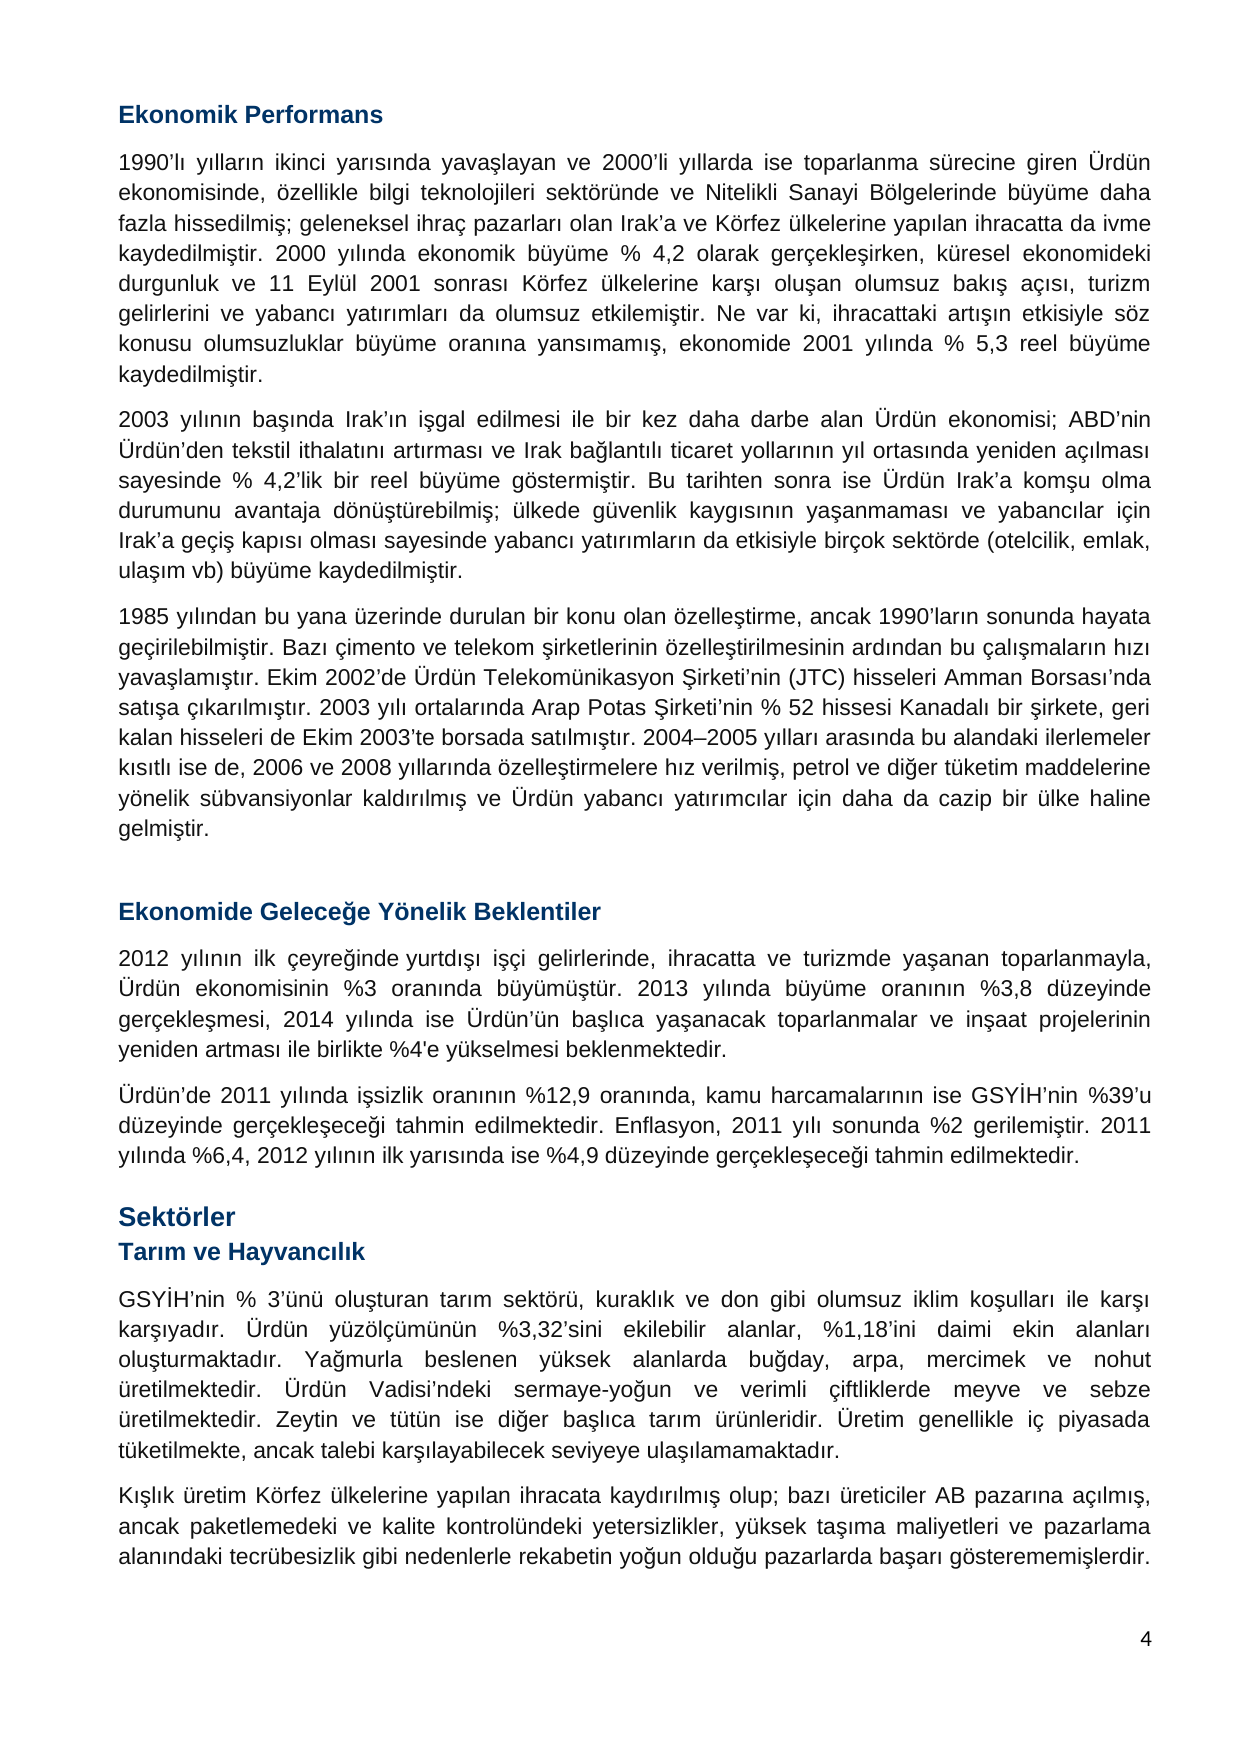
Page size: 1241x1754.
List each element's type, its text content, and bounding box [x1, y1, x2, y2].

text 1985 yılından bu yana üzerinde durulan bir konu olan özelleştirme, ancak 1990’ların sonunda hayata geçirilebilmiştir. Bazı çimento ve telekom şirketlerinin özelleştirilmesinin ardından bu çalışmaların hızı yavaşlamıştır. Ekim 2002’de Ürdün Telekomünikasyon Şirketi’nin (JTC) hisseleri Amman Borsası’nda satışa çıkarılmıştır. 2003 yılı ortalarında Arap Potas Şirketi’nin % 52 hissesi Kanadalı bir şirkete, geri kalan hisseleri de Ekim 2003’te borsada satılmıştır. 2004–2005 yılları arasında bu alandaki ilerlemeler kısıtlı ise de, 2006 ve 2008 yıllarında özelleştirmelere hız verilmiş, petrol ve diğer tüketim maddelerine yönelik sübvansiyonlar kaldırılmış ve Ürdün yabancı yatırımcılar için daha da cazip bir ülke haline gelmiştir. [118, 603, 1152, 841]
text 1990’lı yılların ikinci yarısında yavaşlayan ve 2000’li yıllarda ise toparlanma sürecine giren Ürdün ekonomisinde, özellikle bilgi teknolojileri sektöründe ve Nitelikli Sanayi Bölgelerinde büyüme daha fazla hissedilmiş; geleneksel ihraç pazarları olan Irak’a ve Körfez ülkelerine yapılan ihracatta da ivme kaydedilmiştir. 2000 yılında ekonomik büyüme % 4,2 olarak gerçekleşirken, küresel ekonomideki durgunluk ve 11 Eylül 2001 sonrası Körfez ülkelerine karşı oluşan olumsuz bakış açısı, turizm gelirlerini ve yabancı yatırımları da olumsuz etkilemiştir. Ne var ki, ihracattaki artışın etkisiyle söz konusu olumsuzluklar büyüme oranına yansımamış, ekonomide 2001 yılında % 5,3 reel büyüme kaydedilmiştir. [118, 149, 1152, 387]
text 2003 yılının başında Irak’ın işgal edilmesi ile bir kez daha darbe alan Ürdün ekonomisi; ABD’nin Ürdün’den tekstil ithalatını artırması ve Irak bağlantılı ticaret yollarının yıl ortasında yeniden açılması sayesinde % 4,2’lik bir reel büyüme göstermiştir. Bu tarihten sonra ise Ürdün Irak’a komşu olma durumunu avantaja dönüştürebilmiş; ülkede güvenlik kaygısının yaşanmaması ve yabancılar için Irak’a geçiş kapısı olması sayesinde yabancı yatırımların da etkisiyle birçok sektörde (otelcilik, emlak, ulaşım vb) büyüme kaydedilmiştir. [118, 406, 1152, 584]
text Tarım ve Hayvancılık [118, 1237, 1152, 1266]
subtitle Ekonomik Performans [118, 101, 1152, 129]
subtitle Ekonomide Geleceğe Yönelik Beklentiler [118, 897, 1152, 925]
text Ürdün’de 2011 yılında işsizlik oranının %12,9 oranında, kamu harcamalarının ise GSYİH’nin %39’u düzeyinde gerçekleşeceği tahmin edilmektedir. Enflasyon, 2011 yılı sonunda %2 gerilemiştir. 2011 yılında %6,4, 2012 yılının ilk yarısında ise %4,9 düzeyinde gerçekleşeceği tahmin edilmektedir. [118, 1082, 1152, 1168]
text 2012 yılının ilk çeyreğinde yurtdışı işçi gelirlerinde, ihracatta ve turizmde yaşanan toparlanmayla, Ürdün ekonomisinin %3 oranında büyümüştür. 2013 yılında büyüme oranının %3,8 düzeyinde gerçekleşmesi, 2014 yılında ise Ürdün’ün başlıca yaşanacak toparlanmalar ve inşaat projelerinin yeniden artması ile birlikte %4'e yükselmesi beklenmektedir. [118, 945, 1152, 1062]
text Sektörler [118, 1201, 1152, 1232]
text GSYİH’nin % 3’ünü oluşturan tarım sektörü, kuraklık ve don gibi olumsuz iklim koşulları ile karşı karşıyadır. Ürdün yüzölçümünün %3,32’sini ekilebilir alanlar, %1,18’ini daimi ekin alanları oluşturmaktadır. Yağmurla beslenen yüksek alanlarda buğday, arpa, mercimek ve nohut üretilmektedir. Ürdün Vadisi’ndeki sermaye-yoğun ve verimli çiftliklerde meyve ve sebze üretilmektedir. Zeytin ve tütün ise diğer başlıca tarım ürünleridir. Üretim genellikle iç piyasada tüketilmekte, ancak talebi karşılayabilecek seviyeye ulaşılamamaktadır. [118, 1286, 1152, 1463]
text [118, 1482, 1152, 1569]
